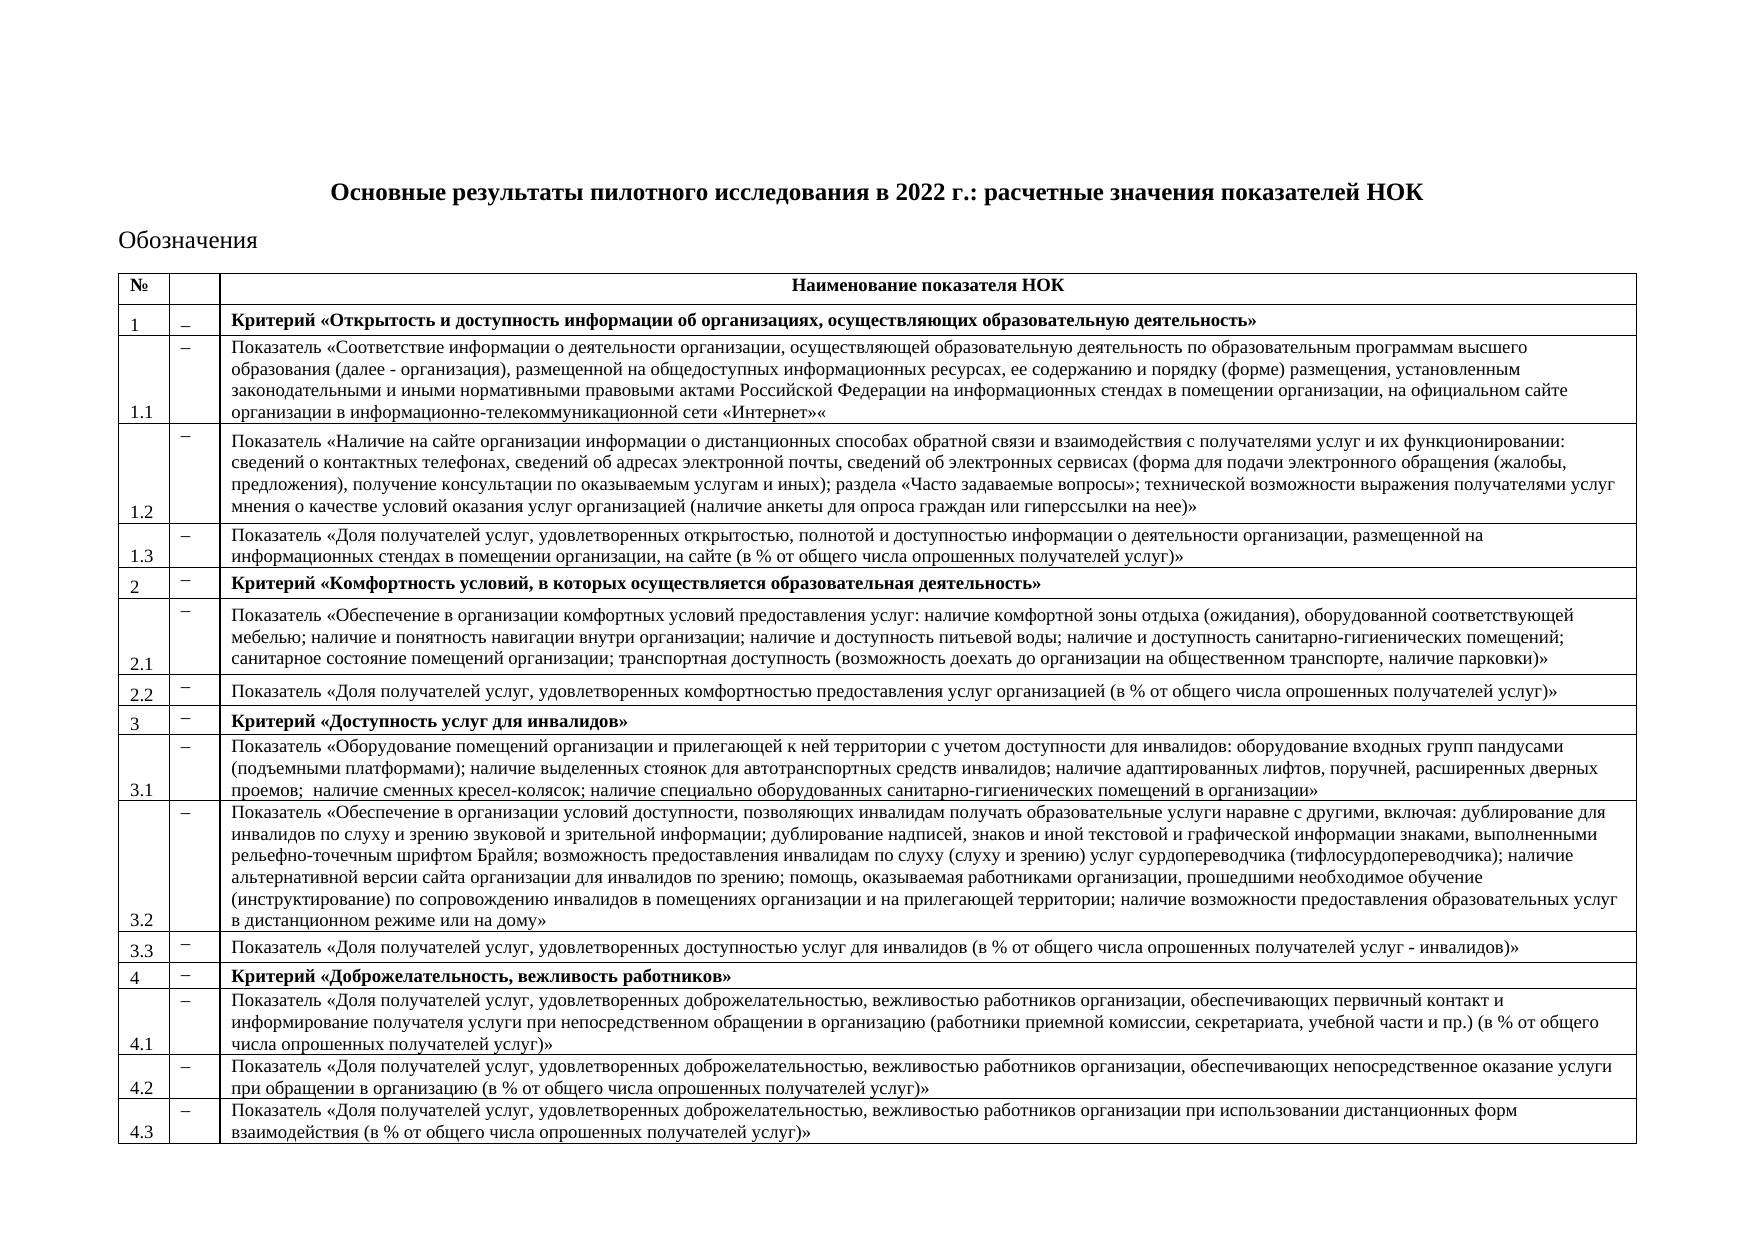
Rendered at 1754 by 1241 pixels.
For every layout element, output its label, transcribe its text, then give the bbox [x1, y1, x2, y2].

table_cell 3 [119, 706, 169, 734]
table_cell 1.1 [119, 336, 169, 422]
table_cell 3.1 [119, 735, 169, 800]
table_header Наименование показателя НОК [221, 274, 1636, 304]
table_cell – [170, 524, 219, 567]
table_cell – [170, 932, 219, 962]
table_cell – [170, 599, 219, 674]
table_cell Критерий «Открытость и доступность информации об организациях, осуществляющих образовательную деятельность» [221, 305, 1636, 335]
table_cell Показатель «Доля получателей услуг, удовлетворенных комфортностью предоставления услуг организацией (в % от общего числа опрошенных получателей услуг)» [221, 675, 1636, 705]
table_cell 3.2 [119, 801, 169, 931]
text Обозначения [118, 225, 1636, 254]
table_cell – [170, 1055, 219, 1098]
table_cell – [170, 675, 219, 705]
table_cell – [170, 963, 219, 988]
table_cell Показатель «Соответствие информации о деятельности организации, осуществляющей образовательную деятельность по образовательным программам высшего образования (далее - организация), размещенной на общедоступных информационных ресурсах, ее содержанию и порядку (форме) размещения, установленным законодательными и иными нормативными правовыми актами Российской Федерации на информационных стендах в помещении организации, на официальном сайте организации в информационно-телекоммуникационной сети «Интернет»« [221, 336, 1636, 422]
table_cell – [170, 305, 219, 335]
table_cell 2 [119, 568, 169, 598]
table_cell 3.3 [119, 932, 169, 962]
table_cell – [170, 801, 219, 931]
table_cell 4.1 [119, 989, 169, 1054]
table_cell 2.1 [119, 599, 169, 674]
table_cell Показатель «Наличие на сайте организации информации о дистанционных способах обратной связи и взаимодействия с получателями услуг и их функционировании: сведений о контактных телефонах, сведений об адресах электронной почты, сведений об электронных сервисах (форма для подачи электронного обращения (жалобы, предложения), получение консультации по оказываемым услугам и иных); раздела «Часто задаваемые вопросы»; технической возможности выражения получателями услуг мнения о качестве условий оказания услуг организацией (наличие анкеты для опроса граждан или гиперссылки на нее)» [221, 424, 1636, 522]
table_cell 4 [119, 963, 169, 988]
table_cell 4.3 [119, 1099, 169, 1142]
table_header № [119, 274, 169, 304]
table_cell Показатель «Доля получателей услуг, удовлетворенных доброжелательностью, вежливостью работников организации, обеспечивающих первичный контакт и информирование получателя услуги при непосредственном обращении в организацию (работники приемной комиссии, секретариата, учебной части и пр.) (в % от общего числа опрошенных получателей услуг)» [221, 989, 1636, 1054]
table_cell – [170, 989, 219, 1054]
table_cell Критерий «Доступность услуг для инвалидов» [221, 706, 1636, 734]
table_header [170, 274, 219, 304]
table_cell Показатель «Доля получателей услуг, удовлетворенных доступностью услуг для инвалидов (в % от общего числа опрошенных получателей услуг - инвалидов)» [221, 932, 1636, 962]
table_cell – [170, 424, 219, 522]
table_cell Показатель «Обеспечение в организации условий доступности, позволяющих инвалидам получать образовательные услуги наравне с другими, включая: дублирование для инвалидов по слуху и зрению звуковой и зрительной информации; дублирование надписей, знаков и иной текстовой и графической информации знаками, выполненными рельефно-точечным шрифтом Брайля; возможность предоставления инвалидам по слуху (слуху и зрению) услуг сурдопереводчика (тифлосурдопереводчика); наличие альтернативной версии сайта организации для инвалидов по зрению; помощь, оказываемая работниками организации, прошедшими необходимое обучение (инструктирование) по сопровождению инвалидов в помещениях организации и на прилегающей территории; наличие возможности предоставления образовательных услуг в дистанционном режиме или на дому» [221, 801, 1636, 931]
table_cell Критерий «Доброжелательность, вежливость работников» [221, 963, 1636, 988]
table_cell Критерий «Комфортность условий, в которых осуществляется образовательная деятельность» [221, 568, 1636, 598]
table_cell – [170, 568, 219, 598]
text Основные результаты пилотного исследования в 2022 г.: расчетные значения показателей НОК [118, 177, 1636, 206]
table_cell – [170, 336, 219, 422]
table_cell 1.3 [119, 524, 169, 567]
table_cell 4.2 [119, 1055, 169, 1098]
table_cell 2.2 [119, 675, 169, 705]
table_cell 1 [119, 305, 169, 335]
table_cell Показатель «Оборудование помещений организации и прилегающей к ней территории с учетом доступности для инвалидов: оборудование входных групп пандусами (подъемными платформами); наличие выделенных стоянок для автотранспортных средств инвалидов; наличие адаптированных лифтов, поручней, расширенных дверных проемов; наличие сменных кресел-колясок; наличие специально оборудованных санитарно-гигиенических помещений в организации» [221, 735, 1636, 800]
table_cell – [170, 735, 219, 800]
table_cell – [170, 706, 219, 734]
table_cell 1.2 [119, 424, 169, 522]
table_cell Показатель «Обеспечение в организации комфортных условий предоставления услуг: наличие комфортной зоны отдыха (ожидания), оборудованной соответствующей мебелью; наличие и понятность навигации внутри организации; наличие и доступность питьевой воды; наличие и доступность санитарно-гигиенических помещений; санитарное состояние помещений организации; транспортная доступность (возможность доехать до организации на общественном транспорте, наличие парковки)» [221, 599, 1636, 674]
table_cell Показатель «Доля получателей услуг, удовлетворенных открытостью, полнотой и доступностью информации о деятельности организации, размещенной на информационных стендах в помещении организации, на сайте (в % от общего числа опрошенных получателей услуг)» [221, 524, 1636, 567]
table_cell Показатель «Доля получателей услуг, удовлетворенных доброжелательностью, вежливостью работников организации при использовании дистанционных форм взаимодействия (в % от общего числа опрошенных получателей услуг)» [221, 1099, 1636, 1142]
table_cell – [170, 1099, 219, 1142]
table_cell Показатель «Доля получателей услуг, удовлетворенных доброжелательностью, вежливостью работников организации, обеспечивающих непосредственное оказание услуги при обращении в организацию (в % от общего числа опрошенных получателей услуг)» [221, 1055, 1636, 1098]
